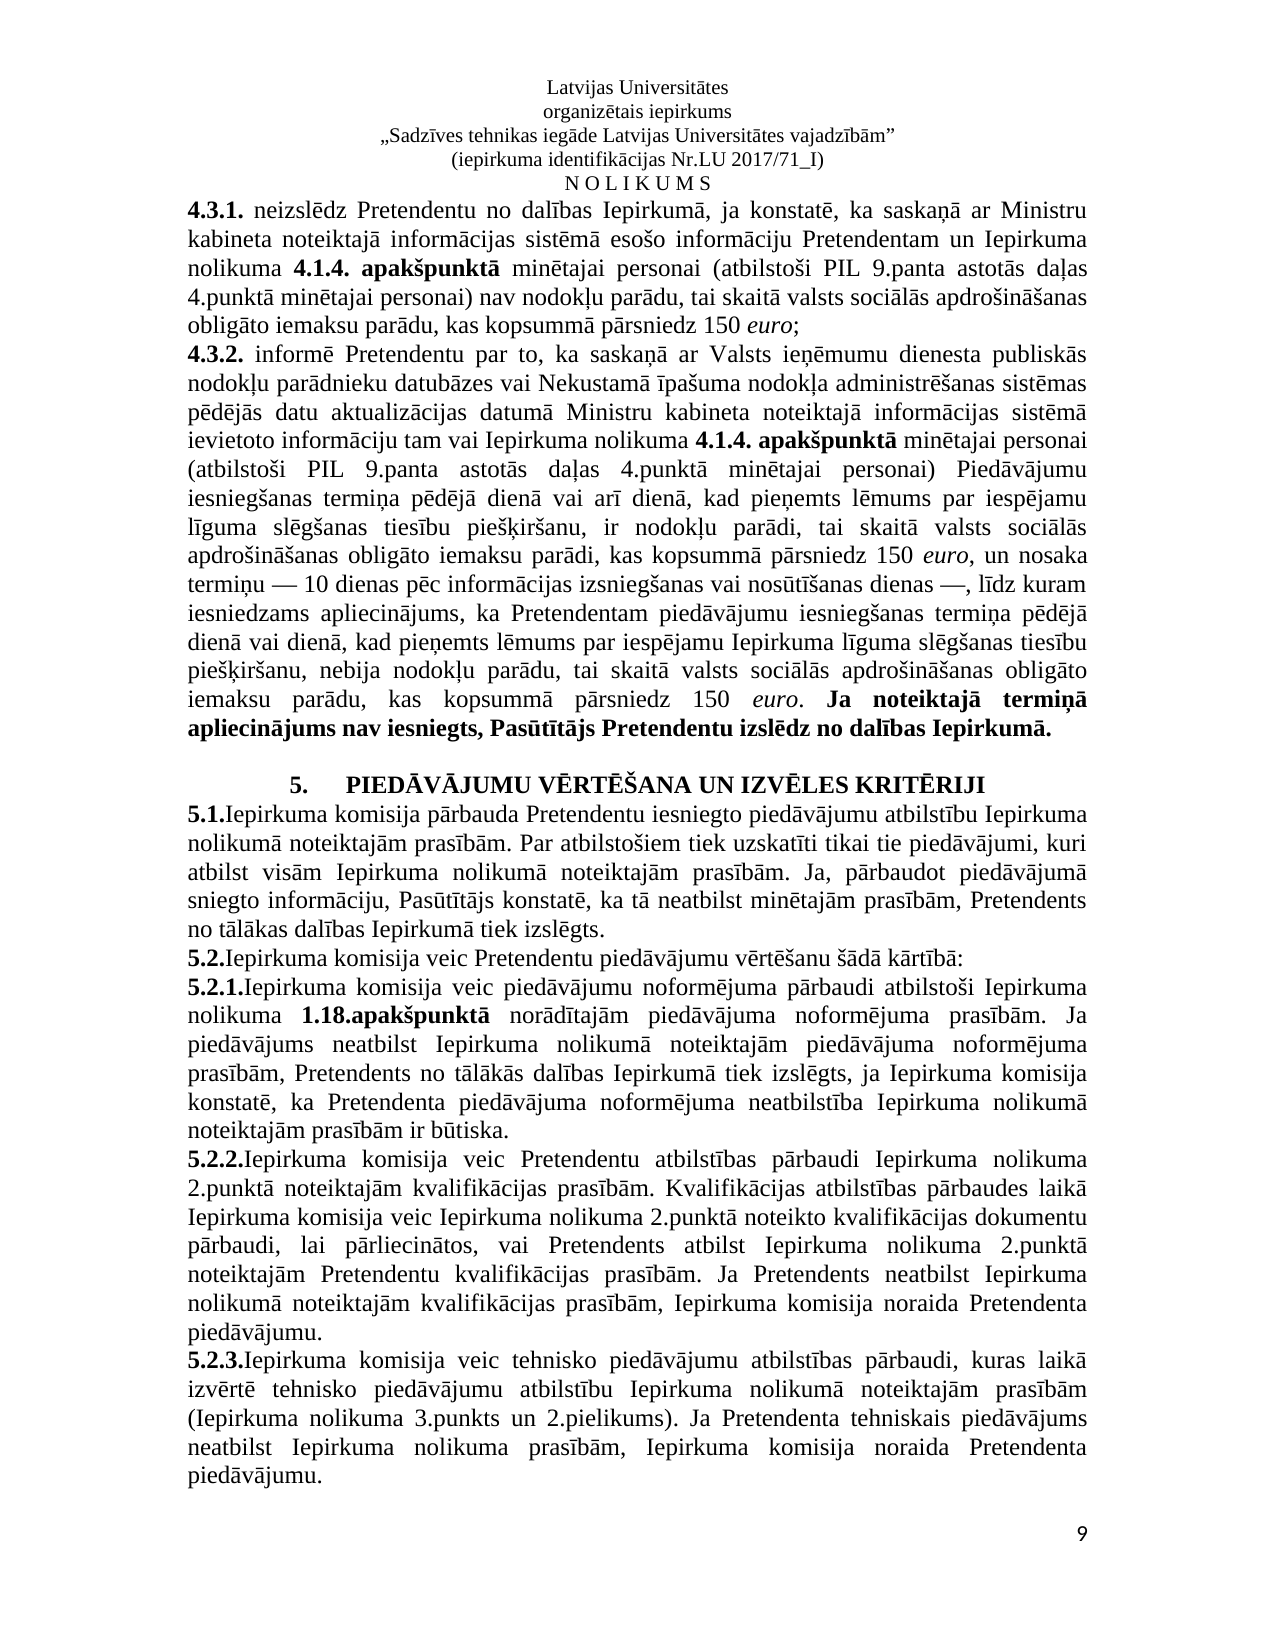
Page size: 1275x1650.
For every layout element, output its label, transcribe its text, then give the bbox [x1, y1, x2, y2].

text 4.3.1. neizslēdz Pretendentu no dalības Iepirkumā, ja konstatē, ka saskaņā ar Ministru kabineta noteiktajā informācijas sistēmā esošo informāciju Pretendentam un Iepirkuma nolikuma 4.1.4. apakšpunktā minētajai personai (atbilstoši PIL 9.panta astotās daļas 4.punktā minētajai personai) nav nodokļu parādu, tai skaitā valsts sociālās apdrošināšanas obligāto iemaksu parādu, kas kopsummā pārsniedz 150 euro; [187, 195, 1088, 339]
text 5.2.3.Iepirkuma komisija veic tehnisko piedāvājumu atbilstības pārbaudi, kuras laikā izvērtē tehnisko piedāvājumu atbilstību Iepirkuma nolikumā noteiktajām prasībām (Iepirkuma nolikuma 3.punkts un 2.pielikums). Ja Pretendenta tehniskais piedāvājums neatbilst Iepirkuma nolikuma prasībām, Iepirkuma komisija noraida Pretendenta piedāvājumu. [187, 1345, 1088, 1489]
text 5.2.2.Iepirkuma komisija veic Pretendentu atbilstības pārbaudi Iepirkuma nolikuma 2.punktā noteiktajām kvalifikācijas prasībām. Kvalifikācijas atbilstības pārbaudes laikā Iepirkuma komisija veic Iepirkuma nolikuma 2.punktā noteikto kvalifikācijas dokumentu pārbaudi, lai pārliecinātos, vai Pretendents atbilst Iepirkuma nolikuma 2.punktā noteiktajām Pretendentu kvalifikācijas prasībām. Ja Pretendents neatbilst Iepirkuma nolikumā noteiktajām kvalifikācijas prasībām, Iepirkuma komisija noraida Pretendenta piedāvājumu. [187, 1144, 1088, 1345]
text 5.2.Iepirkuma komisija veic Pretendentu piedāvājumu vērtēšanu šādā kārtībā: [187, 943, 1088, 972]
text 5.2.1.Iepirkuma komisija veic piedāvājumu noformējuma pārbaudi atbilstoši Iepirkuma nolikuma 1.18.apakšpunktā norādītajām piedāvājuma noformējuma prasībām. Ja piedāvājums neatbilst Iepirkuma nolikumā noteiktajām piedāvājuma noformējuma prasībām, Pretendents no tālākās dalības Iepirkumā tiek izslēgts, ja Iepirkuma komisija konstatē, ka Pretendenta piedāvājuma noformējuma neatbilstība Iepirkuma nolikumā noteiktajām prasībām ir būtiska. [187, 972, 1088, 1144]
list PIEDĀVĀJUMU VĒRTĒŠANA UN IZVĒLES KRITĒRIJI [187, 770, 1088, 799]
text 4.3.2. informē Pretendentu par to, ka saskaņā ar Valsts ieņēmumu dienesta publiskās nodokļu parādnieku datubāzes vai Nekustamā īpašuma nodokļa administrēšanas sistēmas pēdējās datu aktualizācijas datumā Ministru kabineta noteiktajā informācijas sistēmā ievietoto informāciju tam vai Iepirkuma nolikuma 4.1.4. apakšpunktā minētajai personai (atbilstoši PIL 9.panta astotās daļas 4.punktā minētajai personai) Piedāvājumu iesniegšanas termiņa pēdējā dienā vai arī dienā, kad pieņemts lēmums par iespējamu līguma slēgšanas tiesību piešķiršanu, ir nodokļu parādi, tai skaitā valsts sociālās apdrošināšanas obligāto iemaksu parādi, kas kopsummā pārsniedz 150 euro, un nosaka termiņu — 10 dienas pēc informācijas izsniegšanas vai nosūtīšanas dienas —, līdz kuram iesniedzams apliecinājums, ka Pretendentam piedāvājumu iesniegšanas termiņa pēdējā dienā vai dienā, kad pieņemts lēmums par iespējamu Iepirkuma līguma slēgšanas tiesību piešķiršanu, nebija nodokļu parādu, tai skaitā valsts sociālās apdrošināšanas obligāto iemaksu parādu, kas kopsummā pārsniedz 150 euro. Ja noteiktajā termiņā apliecinājums nav iesniegts, Pasūtītājs Pretendentu izslēdz no dalības Iepirkumā. [187, 339, 1088, 742]
text 5.1.Iepirkuma komisija pārbauda Pretendentu iesniegto piedāvājumu atbilstību Iepirkuma nolikumā noteiktajām prasībām. Par atbilstošiem tiek uzskatīti tikai tie piedāvājumi, kuri atbilst visām Iepirkuma nolikumā noteiktajām prasībām. Ja, pārbaudot piedāvājumā sniegto informāciju, Pasūtītājs konstatē, ka tā neatbilst minētajām prasībām, Pretendents no tālākas dalības Iepirkumā tiek izslēgts. [187, 799, 1088, 943]
